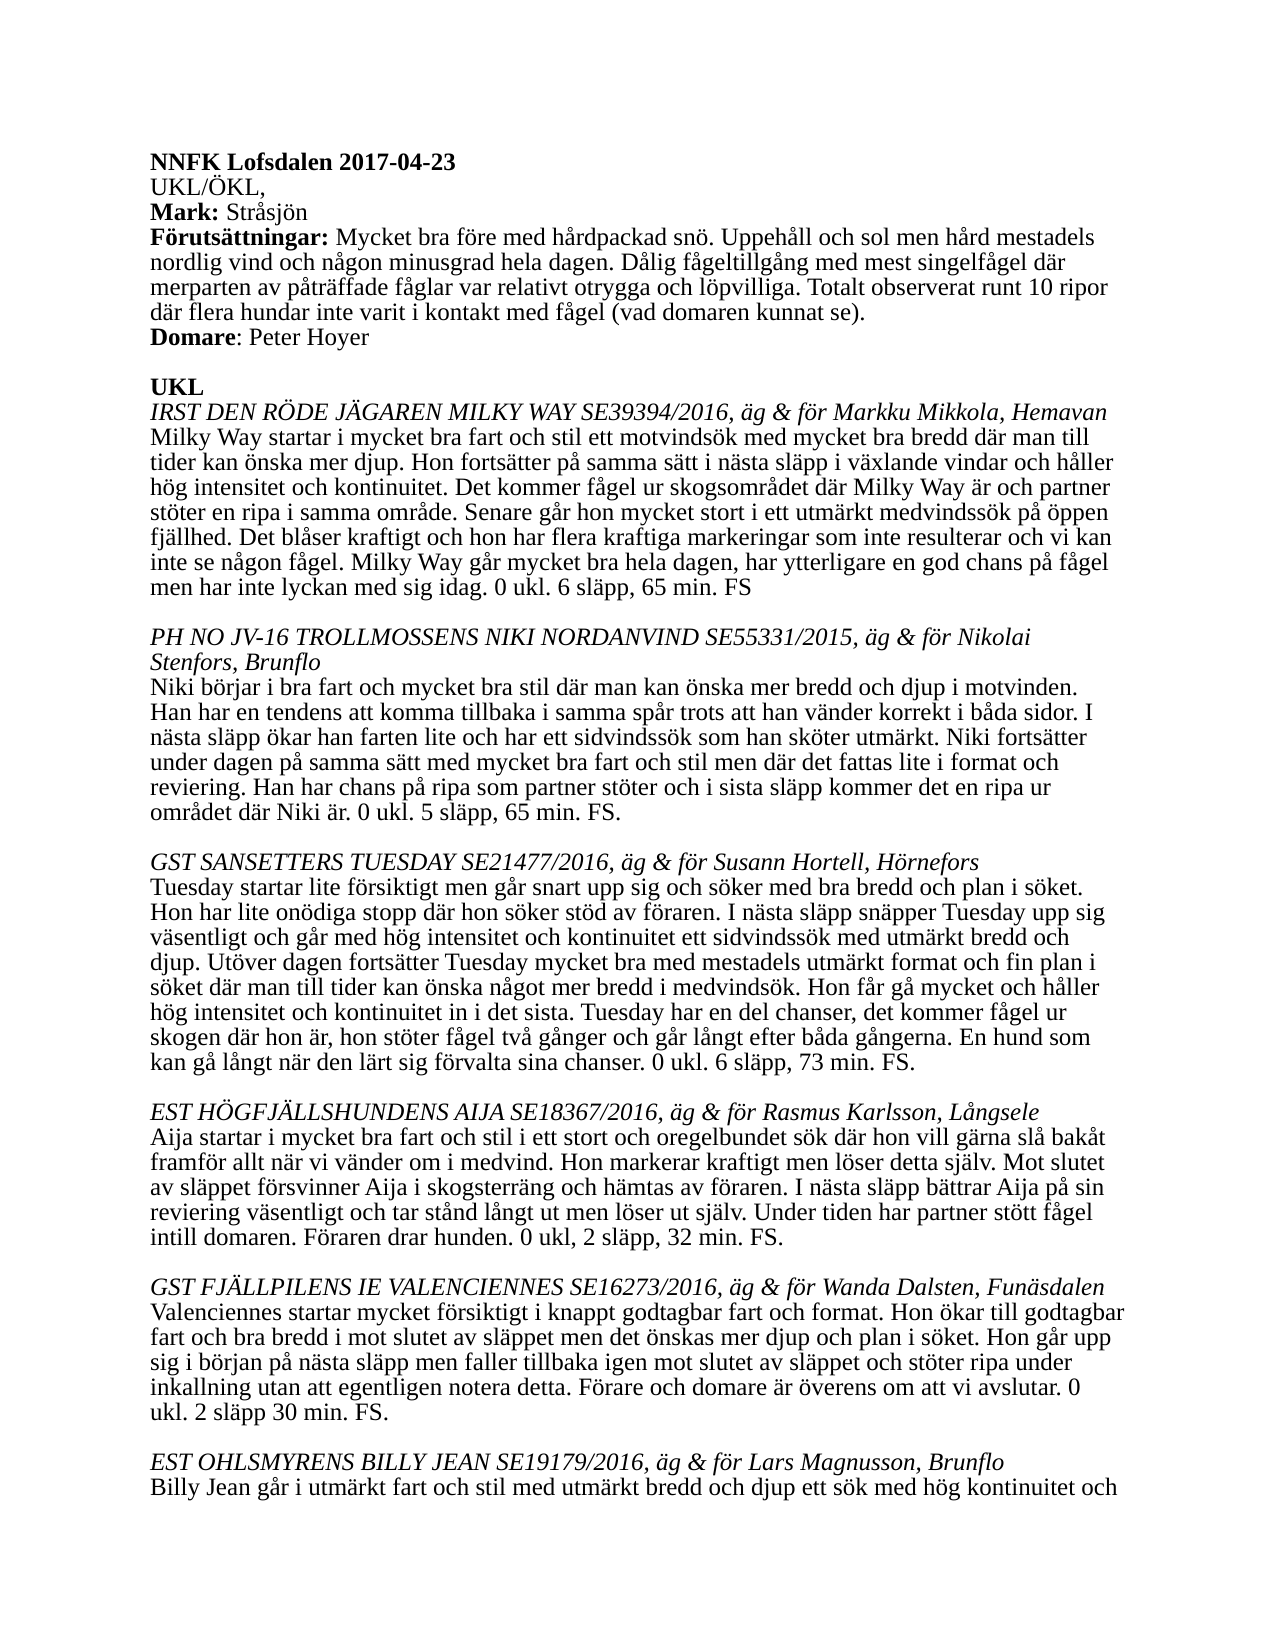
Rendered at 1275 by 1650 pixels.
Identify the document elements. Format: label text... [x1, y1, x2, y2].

text Mark: Stråsjön [150, 200, 1125, 225]
text GST FJÄLLPILENS IE VALENCIENNES SE16273/2016, äg & för Wanda Dalsten, Funäsdalen [150, 1275, 1125, 1300]
text Tuesday startar lite försiktigt men går snart upp sig och söker med bra bredd och plan i söket. Hon har lite onödiga stopp där hon söker stöd av föraren. I nästa släpp snäpper Tuesday upp sig väsentligt och går med hög intensitet och kontinuitet ett sidvindssök med utmärkt bredd och djup. Utöver dagen fortsätter Tuesday mycket bra med mestadels utmärkt format och fin plan i söket där man till tider kan önska något mer bredd i medvindsök. Hon får gå mycket och håller hög intensitet och kontinuitet in i det sista. Tuesday har en del chanser, det kommer fågel ur skogen där hon är, hon stöter fågel två gånger och går långt efter båda gångerna. En hund som kan gå långt när den lärt sig förvalta sina chanser. 0 ukl. 6 släpp, 73 min. FS. [150, 875, 1125, 1075]
text UKL IRST DEN RÖDE JÄGAREN MILKY WAY SE39394/2016, äg & för Markku Mikkola, Hemavan [150, 375, 1125, 425]
text Valenciennes startar mycket försiktigt i knappt godtagbar fart och format. Hon ökar till godtagbar fart och bra bredd i mot slutet av släppet men det önskas mer djup och plan i söket. Hon går upp sig i början på nästa släpp men faller tillbaka igen mot slutet av släppet och stöter ripa under inkallning utan att egentligen notera detta. Förare och domare är överens om att vi avslutar. 0 ukl. 2 släpp 30 min. FS. [150, 1300, 1125, 1425]
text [150, 1475, 1125, 1500]
text PH NO JV-16 TROLLMOSSENS NIKI NORDANVIND SE55331/2015, äg & för Nikolai Stenfors, Brunflo [150, 625, 1125, 675]
text Niki börjar i bra fart och mycket bra stil där man kan önska mer bredd och djup i motvinden. Han har en tendens att komma tillbaka i samma spår trots att han vänder korrekt i båda sidor. I nästa släpp ökar han farten lite och har ett sidvindssök som han sköter utmärkt. Niki fortsätter under dagen på samma sätt med mycket bra fart och stil men där det fattas lite i format och reviering. Han har chans på ripa som partner stöter och i sista släpp kommer det en ripa ur området där Niki är. 0 ukl. 5 släpp, 65 min. FS. [150, 675, 1125, 825]
text GST SANSETTERS TUESDAY SE21477/2016, äg & för Susann Hortell, Hörnefors [150, 850, 1125, 875]
text EST HÖGFJÄLLSHUNDENS AIJA SE18367/2016, äg & för Rasmus Karlsson, Långsele [150, 1100, 1125, 1125]
text Förutsättningar: Mycket bra före med hårdpackad snö. Uppehåll och sol men hård mestadels nordlig vind och någon minusgrad hela dagen. Dålig fågeltillgång med mest singelfågel där merparten av påträffade fåglar var relativt otrygga och löpvilliga. Totalt observerat runt 10 ripor där flera hundar inte varit i kontakt med fågel (vad domaren kunnat se). Domare: Peter Hoyer [150, 225, 1125, 350]
text EST OHLSMYRENS BILLY JEAN SE19179/2016, äg & för Lars Magnusson, Brunflo [150, 1450, 1125, 1475]
text NNFK Lofsdalen 2017-04-23 UKL/ÖKL, [150, 150, 1125, 200]
text Milky Way startar i mycket bra fart och stil ett motvindsök med mycket bra bredd där man till tider kan önska mer djup. Hon fortsätter på samma sätt i nästa släpp i växlande vindar och håller hög intensitet och kontinuitet. Det kommer fågel ur skogsområdet där Milky Way är och partner stöter en ripa i samma område. Senare går hon mycket stort i ett utmärkt medvindssök på öppen fjällhed. Det blåser kraftigt och hon har flera kraftiga markeringar som inte resulterar och vi kan inte se någon fågel. Milky Way går mycket bra hela dagen, har ytterligare en god chans på fågel men har inte lyckan med sig idag. 0 ukl. 6 släpp, 65 min. FS [150, 425, 1125, 600]
text Aija startar i mycket bra fart och stil i ett stort och oregelbundet sök där hon vill gärna slå bakåt framför allt när vi vänder om i medvind. Hon markerar kraftigt men löser detta själv. Mot slutet av släppet försvinner Aija i skogsterräng och hämtas av föraren. I nästa släpp bättrar Aija på sin reviering väsentligt och tar stånd långt ut men löser ut själv. Under tiden har partner stött fågel intill domaren. Föraren drar hunden. 0 ukl, 2 släpp, 32 min. FS. [150, 1125, 1125, 1250]
